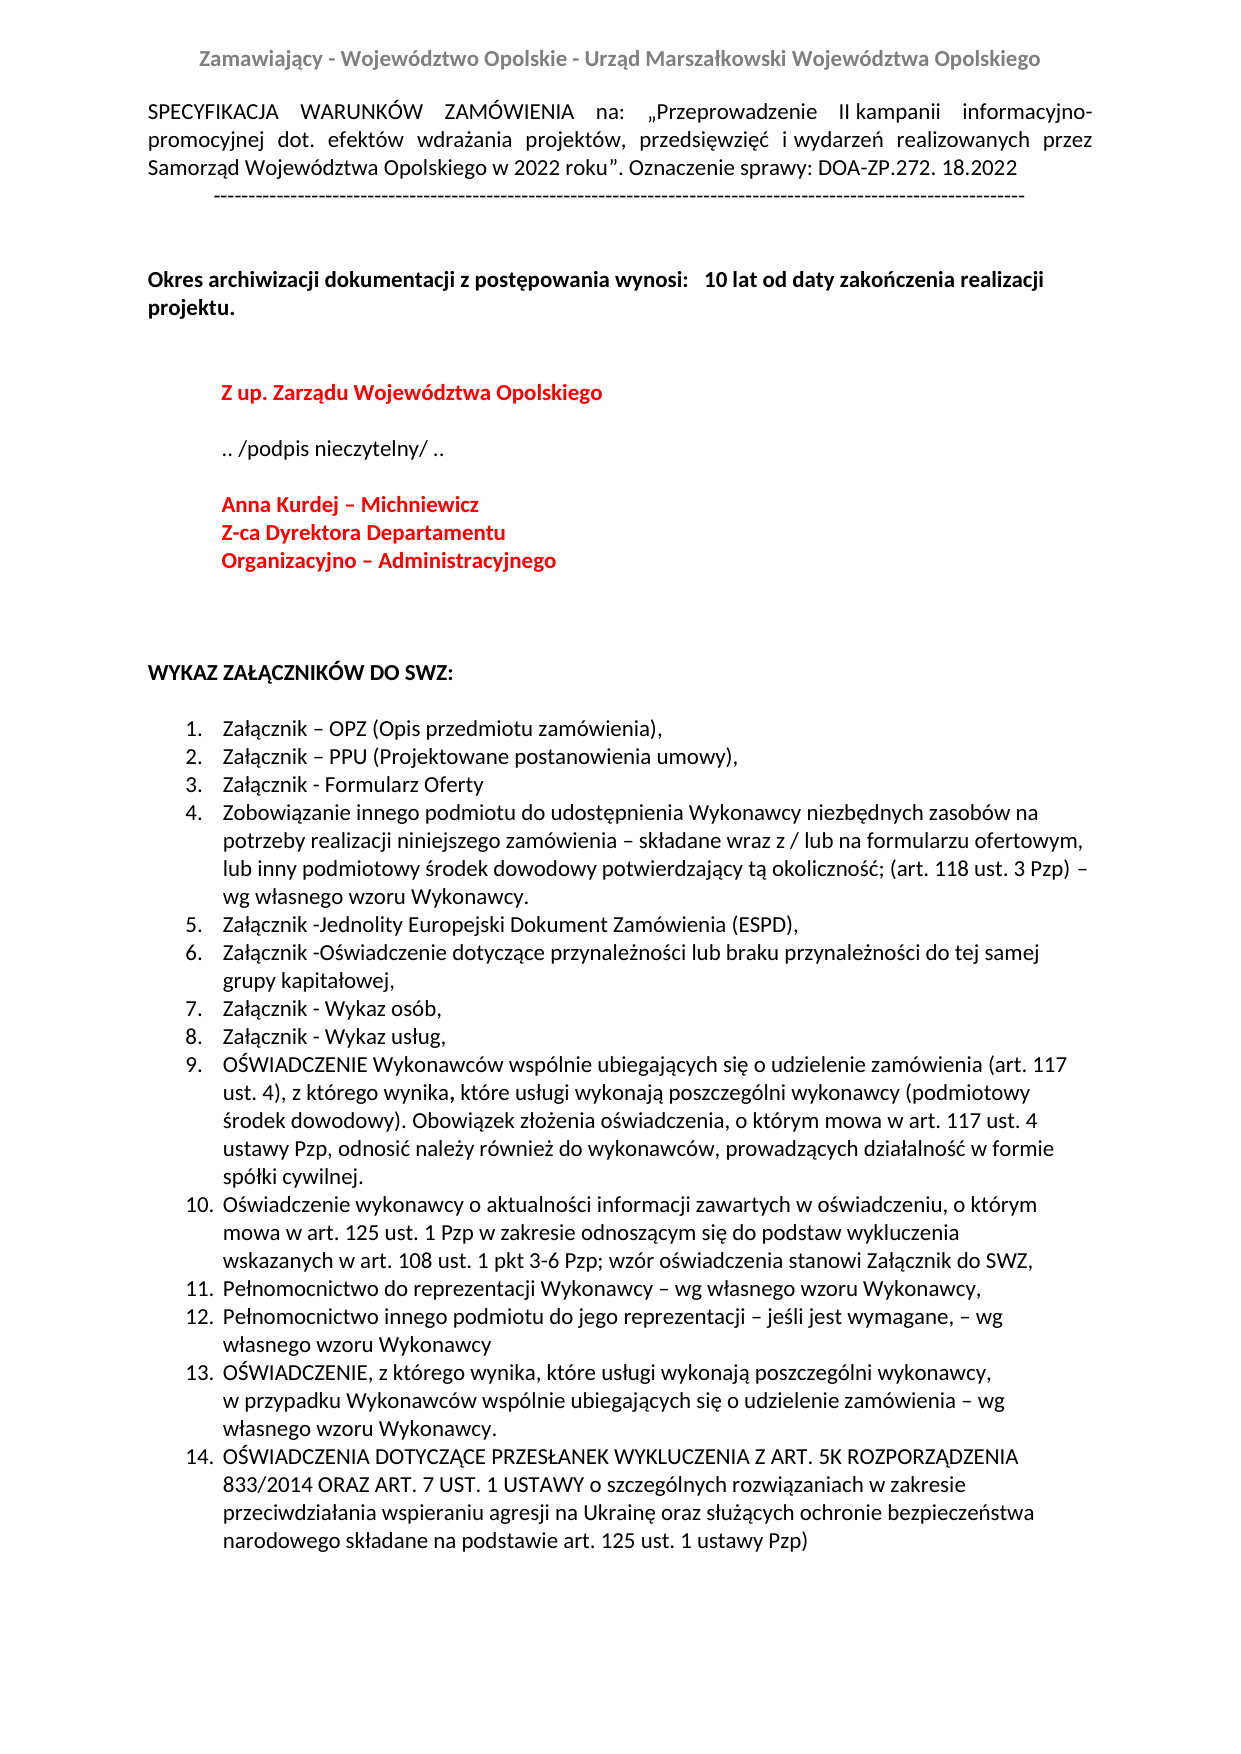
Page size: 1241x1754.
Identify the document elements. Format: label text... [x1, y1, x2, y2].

list OŚWIADCZENIE, z którego wynika, które usługi wykonają poszczególni wykonawcy, w przypadku Wykonawców wspólnie ubiegających się o udzielenie zamówienia – wg własnego wzoru Wykonawcy. [185, 1358, 1093, 1442]
list Pełnomocnictwo innego podmiotu do jego reprezentacji – jeśli jest wymagane, – wg własnego wzoru Wykonawcy [185, 1302, 1093, 1358]
list Załącznik – PPU (Projektowane postanowienia umowy), [185, 742, 1070, 770]
text .. /podpis nieczytelny/ .. [221, 434, 1093, 462]
list Załącznik – OPZ (Opis przedmiotu zamówienia), [185, 714, 1093, 742]
list Pełnomocnictwo do reprezentacji Wykonawcy – wg własnego wzoru Wykonawcy, [185, 1274, 1093, 1302]
list Załącznik - Wykaz osób, [185, 994, 1093, 1022]
list Zobowiązanie innego podmiotu do udostępnienia Wykonawcy niezbędnych zasobów na potrzeby realizacji niniejszego zamówienia – składane wraz z / lub na formularzu ofertowym, lub inny podmiotowy środek dowodowy potwierdzający tą okoliczność; (art. 118 ust. 3 Pzp) – wg własnego wzoru Wykonawcy. [185, 798, 1093, 910]
text Anna Kurdej – Michniewicz [221, 490, 1093, 518]
list Załącznik - Wykaz usług, [185, 1022, 1093, 1050]
text WYKAZ ZAŁĄCZNIKÓW DO SWZ: [148, 658, 1093, 686]
list OŚWIADCZENIE Wykonawców wspólnie ubiegających się o udzielenie zamówienia (art. 117 ust. 4), z którego wynika, które usługi wykonają poszczególni wykonawcy (podmiotowy środek dowodowy). Obowiązek złożenia oświadczenia, o którym mowa w art. 117 ust. 4 ustawy Pzp, odnosić należy również do wykonawców, prowadzących działalność w formie spółki cywilnej. [185, 1050, 1093, 1190]
text Okres archiwizacji dokumentacji z postępowania wynosi: 10 lat od daty zakończenia realizacji projektu. [148, 266, 1093, 322]
list Załącznik - Formularz Oferty [185, 770, 1093, 798]
list Oświadczenie wykonawcy o aktualności informacji zawartych w oświadczeniu, o którym mowa w art. 125 ust. 1 Pzp w zakresie odnoszącym się do podstaw wykluczenia wskazanych w art. 108 ust. 1 pkt 3-6 Pzp; wzór oświadczenia stanowi Załącznik do SWZ, [185, 1190, 1070, 1274]
list Załącznik -Oświadczenie dotyczące przynależności lub braku przynależności do tej samej grupy kapitałowej, [185, 938, 1093, 994]
list OŚWIADCZENIA DOTYCZĄCE PRZESŁANEK WYKLUCZENIA Z ART. 5K ROZPORZĄDZENIA 833/2014 ORAZ ART. 7 UST. 1 USTAWY o szczególnych rozwiązaniach w zakresie przeciwdziałania wspieraniu agresji na Ukrainę oraz służących ochronie bezpieczeństwa narodowego składane na podstawie art. 125 ust. 1 ustawy Pzp) [185, 1442, 1093, 1554]
text Z up. Zarządu Województwa Opolskiego [221, 378, 1093, 406]
list Załącznik -Jednolity Europejski Dokument Zamówienia (ESPD), [185, 910, 1093, 938]
text Z-ca Dyrektora Departamentu [221, 518, 1093, 546]
text Organizacyjno – Administracyjnego [221, 546, 1093, 574]
